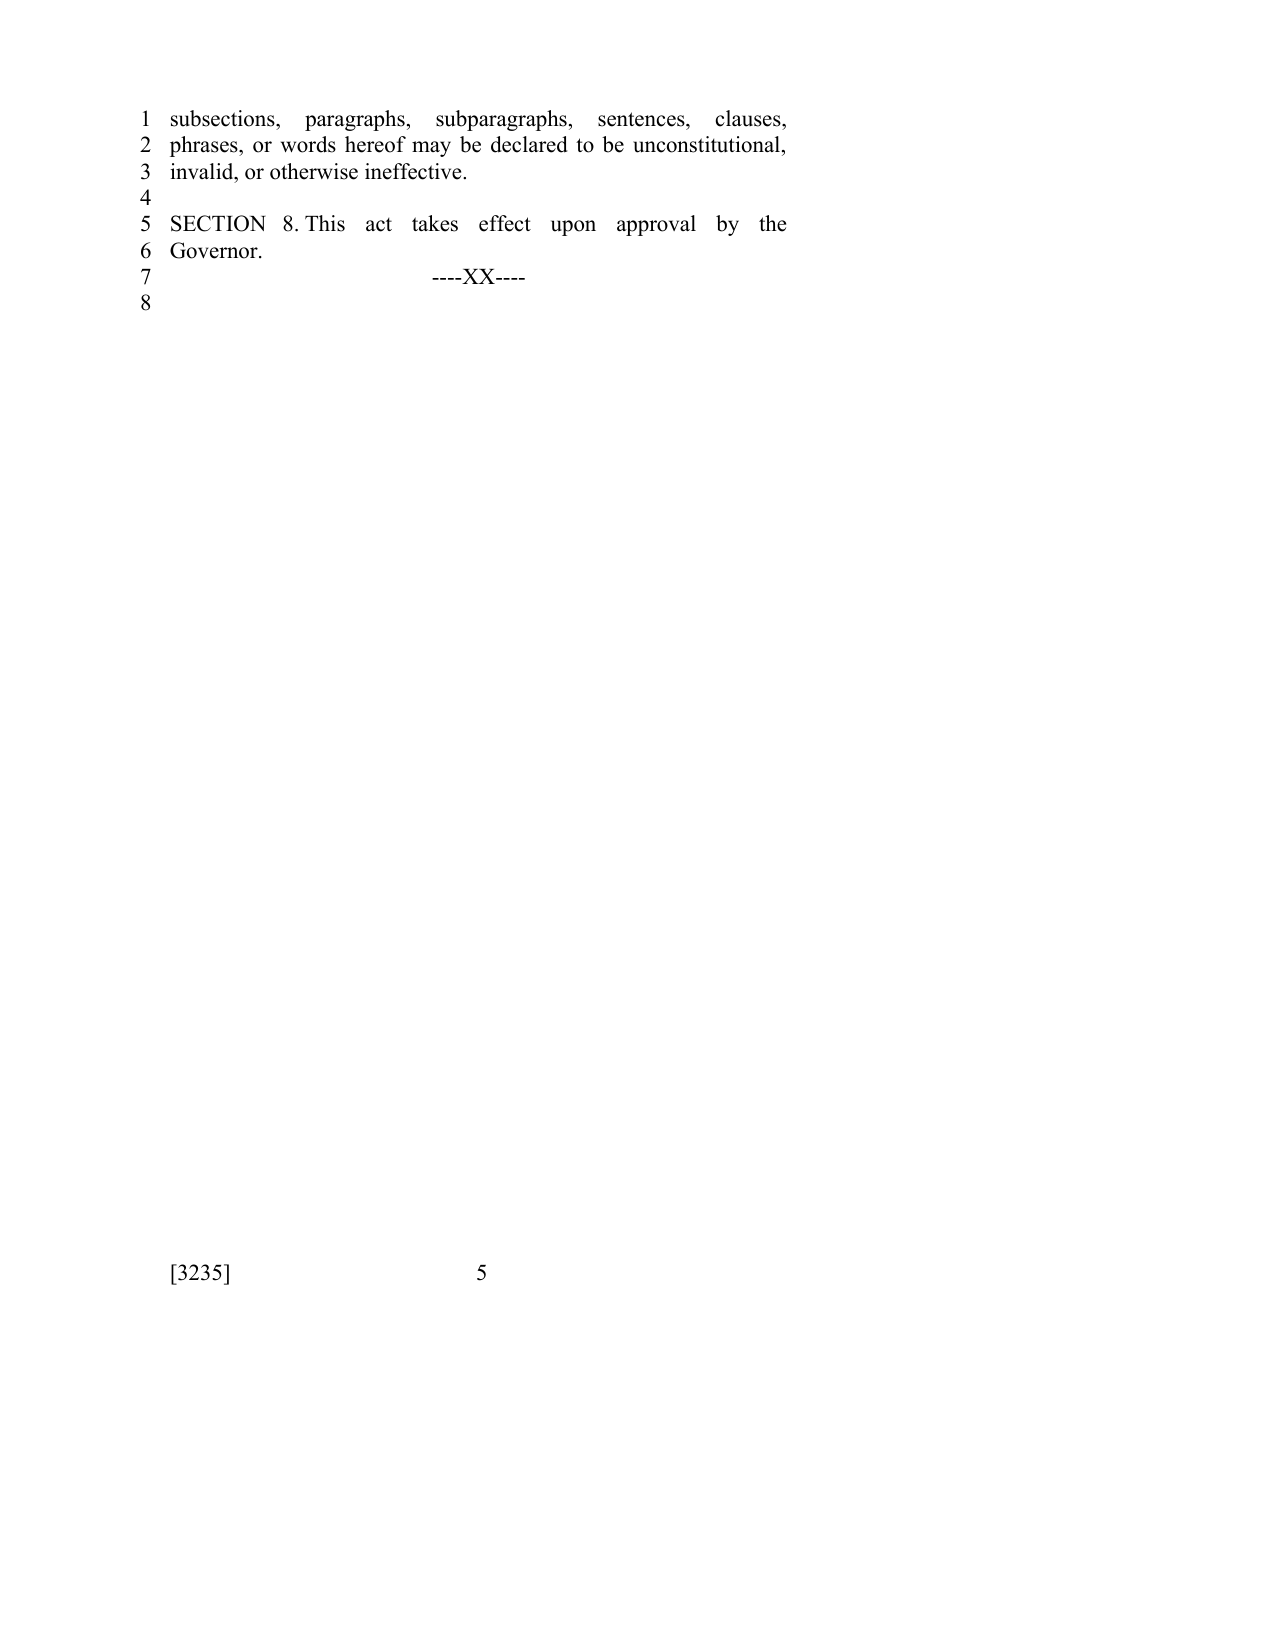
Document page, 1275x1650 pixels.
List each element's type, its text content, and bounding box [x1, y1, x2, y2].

text SECTION 8. This act takes effect upon approval by the Governor. [169, 210, 787, 263]
text ----XX---- [169, 263, 787, 289]
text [169, 105, 787, 184]
